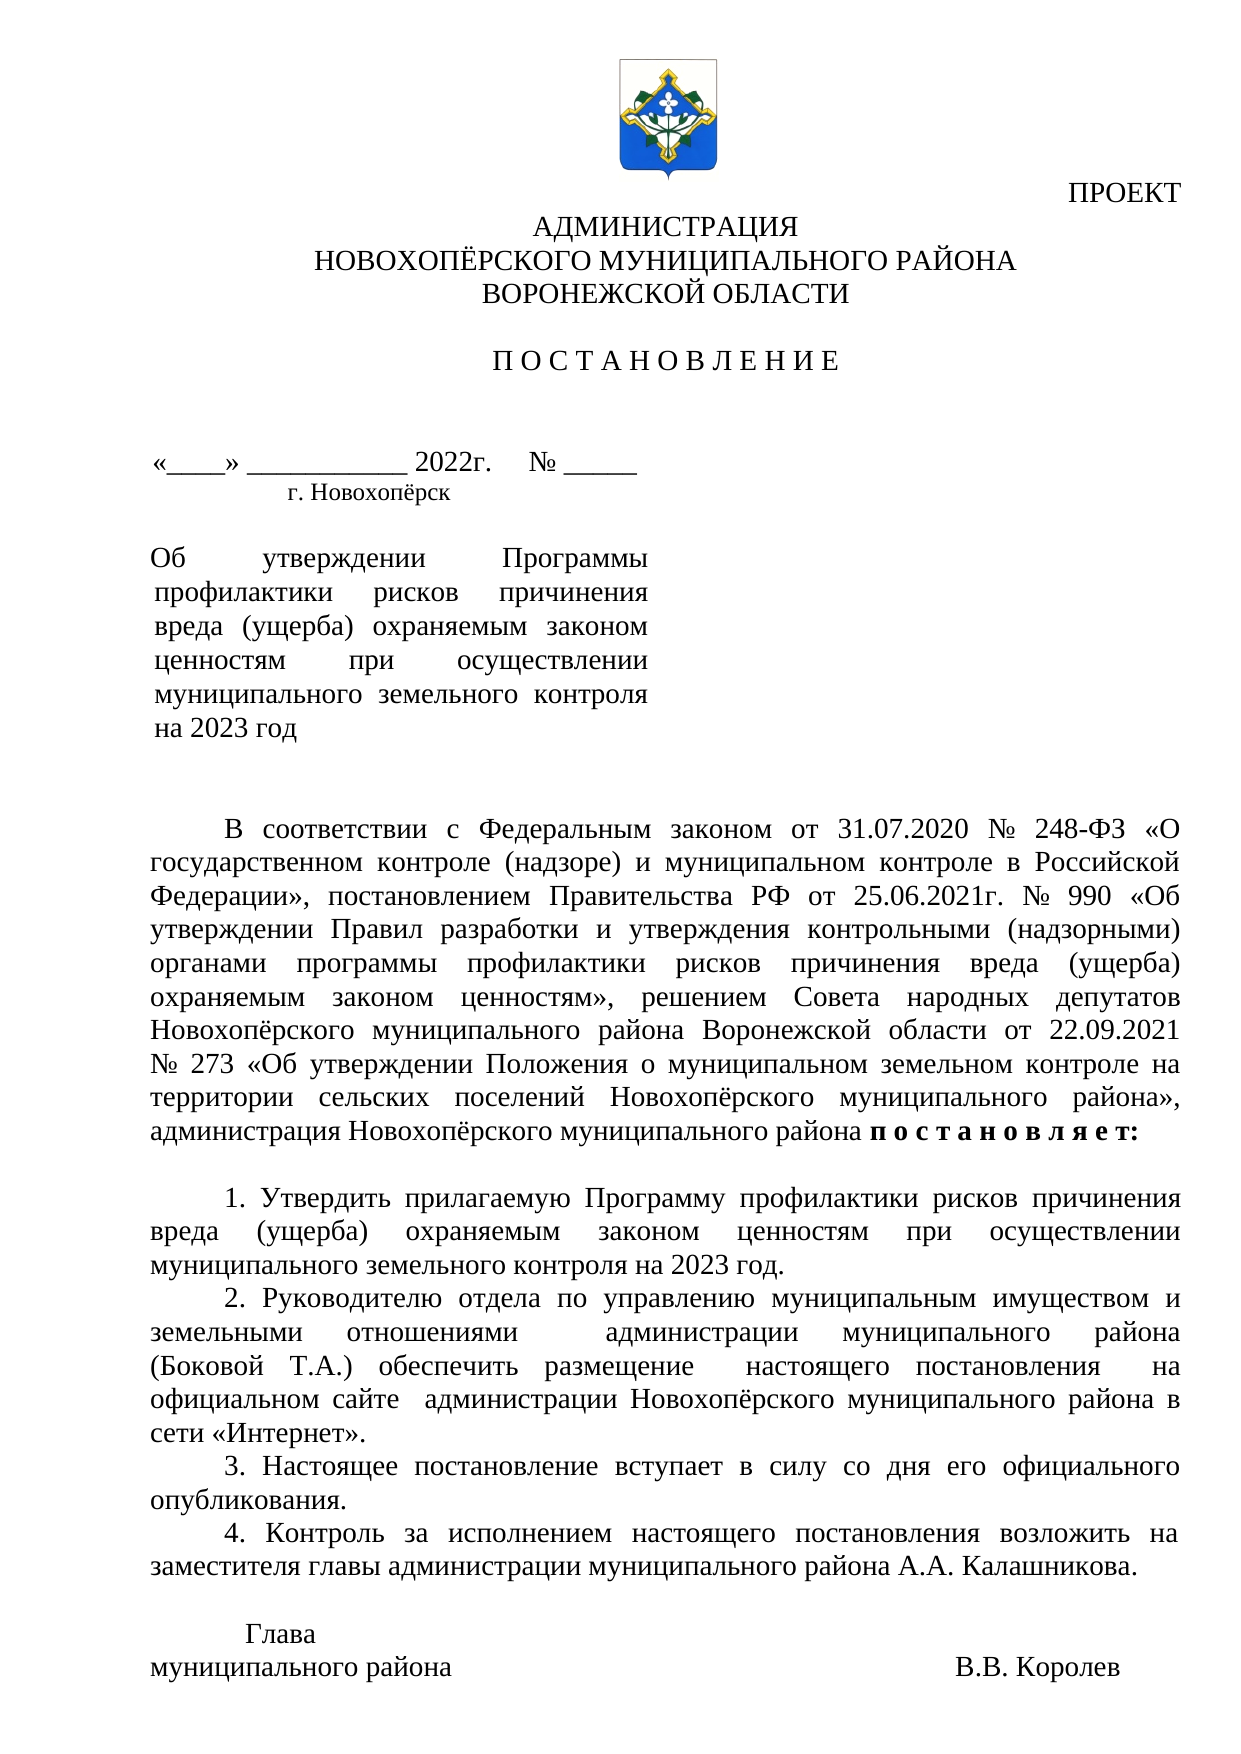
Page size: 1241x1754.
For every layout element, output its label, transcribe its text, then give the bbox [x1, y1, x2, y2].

text ПРОЕКТ [150, 176, 1181, 209]
text АДМИНИСТРАЦИЯ [150, 209, 1181, 243]
picture [618, 57, 719, 182]
text г. Новохопёрск [94, 477, 1181, 506]
text ВОРОНЕЖСКОЙ ОБЛАСТИ [150, 276, 1181, 310]
text П О С Т А Н О В Л Е Н И Е [150, 343, 1181, 377]
text 3. Настоящее постановление вступает в силу со дня его официального опубликования. [150, 1448, 1182, 1515]
text НОВОХОПЁРСКОГО МУНИЦИПАЛЬНОГО РАЙОНА [150, 243, 1181, 276]
text 1. Утвердить прилагаемую Программу профилактики рисков причинения вреда (ущерба) охраняемым законом ценностям при осуществлении муниципального земельного контроля на 2023 год. [150, 1180, 1182, 1281]
text «____» ___________ 2022г. № _____ [94, 444, 1181, 477]
text Глава [150, 1616, 1181, 1649]
text муниципального района В.В. Королев [150, 1649, 1181, 1683]
text 2. Руководителю отдела по управлению муниципальным имуществом и земельными отношениями администрации муниципального района (Боковой Т.А.) обеспечить размещение настоящего постановления на официальном сайте администрации Новохопёрского муниципального района в сети «Интернет». [150, 1281, 1182, 1448]
text Об утверждении Программы профилактики рисков причинения вреда (ущерба) охраняемым законом ценностям при осуществлении муниципального земельного контроля на 2023 год [150, 540, 648, 744]
text В соответствии с Федеральным законом от 31.07.2020 № 248-ФЗ «О государственном контроле (надзоре) и муниципальном контроле в Российской Федерации», постановлением Правительства РФ от 25.06.2021г. № 990 «Об утверждении Правил разработки и утверждения контрольными (надзорными) органами программы профилактики рисков причинения вреда (ущерба) охраняемым законом ценностям», решением Совета народных депутатов Новохопёрского муниципального района Воронежской области от 22.09.2021 № 273 «Об утверждении Положения о муниципальном земельном контроле на территории сельских поселений Новохопёрского муниципального района», администрация Новохопёрского муниципального района п о с т а н о в л я е т: [150, 811, 1181, 1146]
text 4. Контроль за исполнением настоящего постановления возложить на заместителя главы администрации муниципального района А.А. Калашникова. [150, 1515, 1179, 1582]
